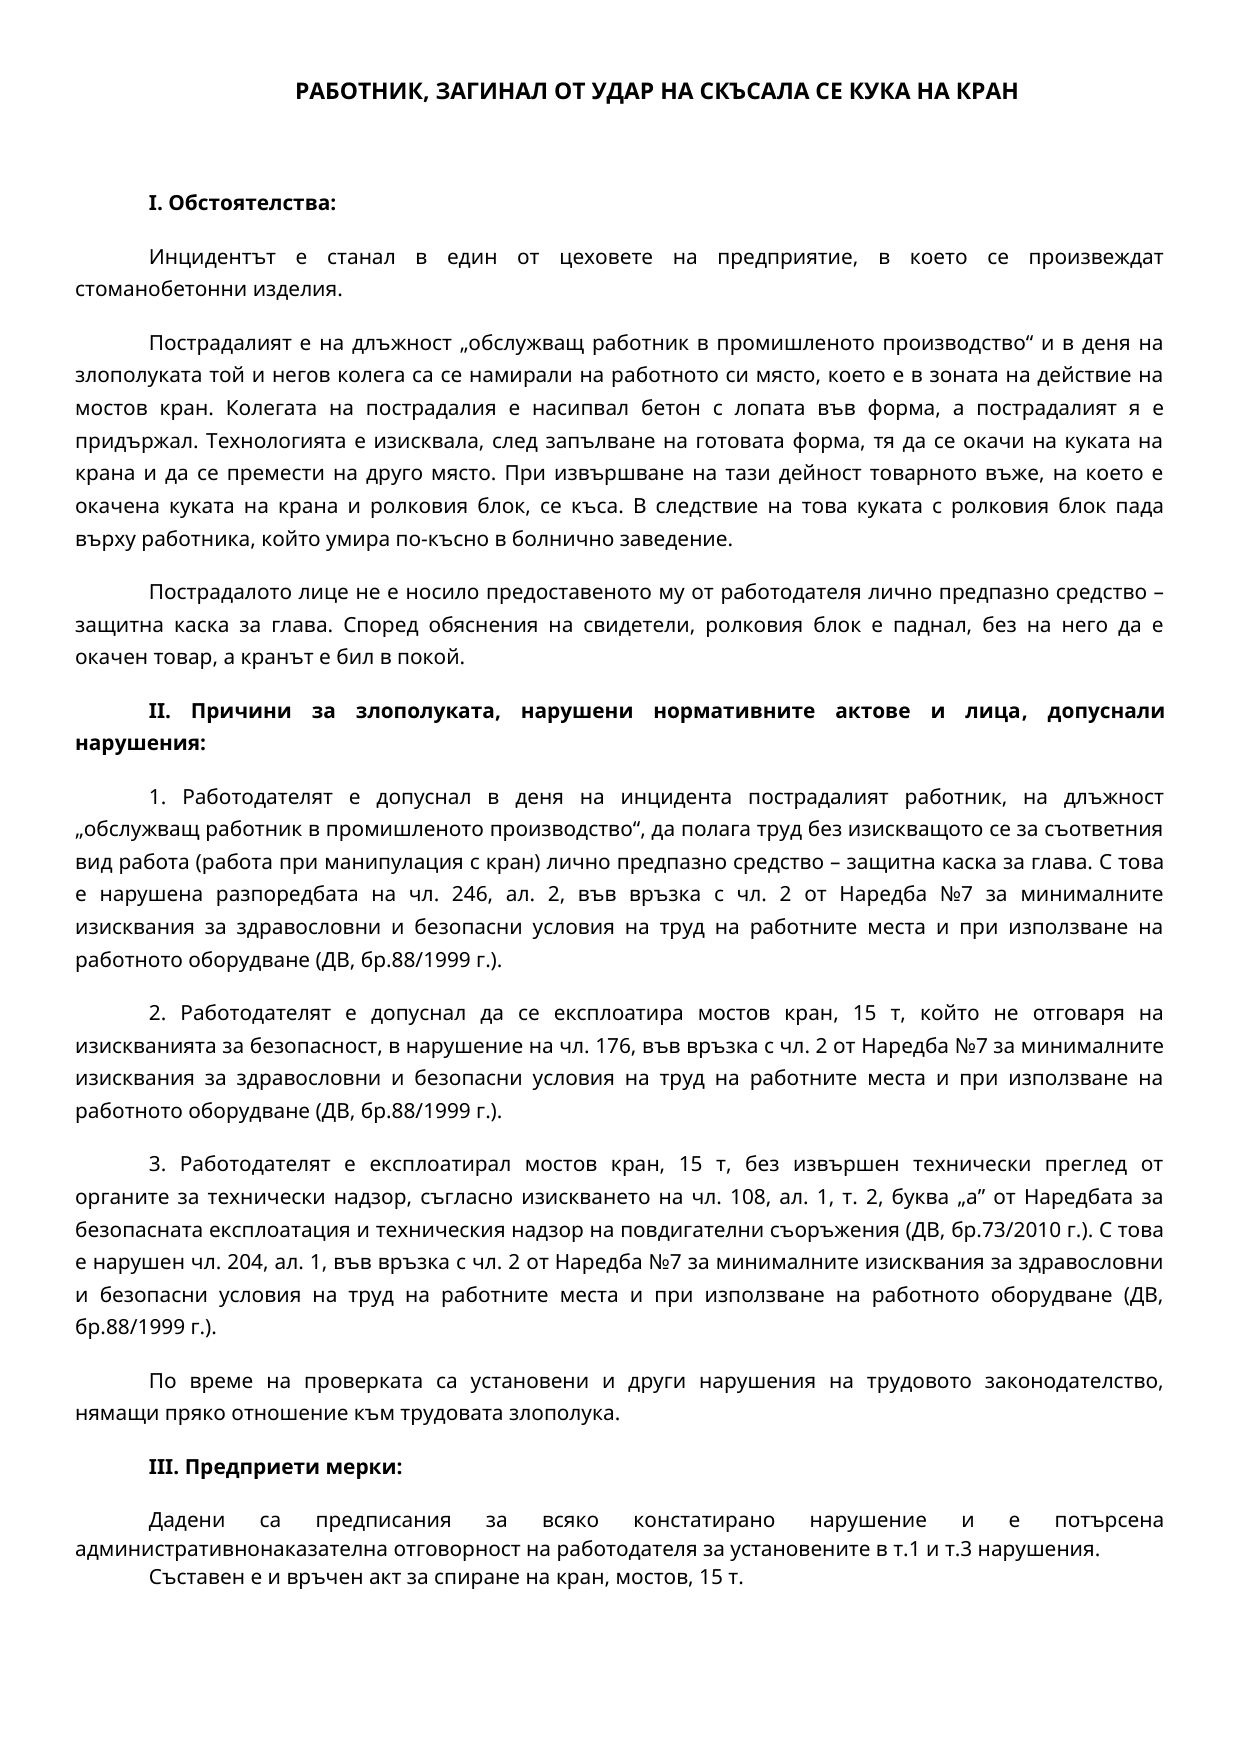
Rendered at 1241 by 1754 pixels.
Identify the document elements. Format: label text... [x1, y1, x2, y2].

text РАБОТНИК, ЗАГИНАЛ ОТ УДАР НА СКЪСАЛА СЕ КУКА НА КРАН [75, 75, 1165, 106]
text 1. Работодателят е допуснал в деня на инцидента пострадалият работник, на длъжност „обслужващ работник в промишленото производство“, да полага труд без изискващото се за съответния вид работа (работа при манипулация с кран) лично предпазно средство – защитна каска за глава. С това е нарушена разпоредбата на чл. 246, ал. 2, във връзка с чл. 2 от Наредба №7 за минималните изисквания за здравословни и безопасни условия на труд на работните места и при използване на работното оборудване (ДВ, бр.88/1999 г.). [75, 782, 1165, 973]
text Пострадалото лице не е носило предоставеното му от работодателя лично предпазно средство – защитна каска за глава. Според обяснения на свидетели, ролковия блок е паднал, без на него да е окачен товар, а кранът е бил в покой. [75, 577, 1165, 671]
text По време на проверката са установени и други нарушения на трудовото законодателство, нямащи пряко отношение към трудовата злополука. [75, 1366, 1165, 1427]
text 2. Работодателят е допуснал да се експлоатира мостов кран, 15 т, който не отговаря на изискванията за безопасност, в нарушение на чл. 176, във връзка с чл. 2 от Наредба №7 за минималните изисквания за здравословни и безопасни условия на труд на работните места и при използване на работното оборудване (ДВ, бр.88/1999 г.). [75, 998, 1165, 1124]
text I. Обстоятелства: [75, 188, 1165, 217]
text Инцидентът е станал в един от цеховете на предприятие, в което се произвеждат стоманобетонни изделия. [75, 242, 1165, 303]
text Дадени са предписания за всяко констатирано нарушение и е потърсена административнонаказателна отговорност на работодателя за установените в т.1 и т.3 нарушения. [75, 1505, 1165, 1562]
text 3. Работодателят е експлоатирал мостов кран, 15 т, без извършен технически преглед от органите за технически надзор, съгласно изискването на чл. 108, ал. 1, т. 2, буква „а” от Наредбата за безопасната експлоатация и техническия надзор на повдигателни съоръжения (ДВ, бр.73/2010 г.). С това е нарушен чл. 204, ал. 1, във връзка с чл. 2 от Наредба №7 за минималните изисквания за здравословни и безопасни условия на труд на работните места и при използване на работното оборудване (ДВ, бр.88/1999 г.). [75, 1149, 1165, 1341]
text Пострадалият е на длъжност „обслужващ работник в промишленото производство“ и в деня на злополуката той и негов колега са се намирали на работното си място, което е в зоната на действие на мостов кран. Колегата на пострадалия е насипвал бетон с лопата във форма, а пострадалият я е придържал. Технологията е изисквала, след запълване на готовата форма, тя да се окачи на куката на крана и да се премести на друго място. При извършване на тази дейност товарното въже, на което е окачена куката на крана и ролковия блок, се къса. В следствие на това куката с ролковия блок пада върху работника, който умира по-късно в болнично заведение. [75, 328, 1165, 552]
text II. Причини за злополуката, нарушени нормативните актове и лица, допуснали нарушения: [75, 696, 1165, 757]
text Съставен е и връчен акт за спиране на кран, мостов, 15 т. [75, 1562, 1165, 1591]
text III. Предприети мерки: [75, 1452, 1165, 1480]
